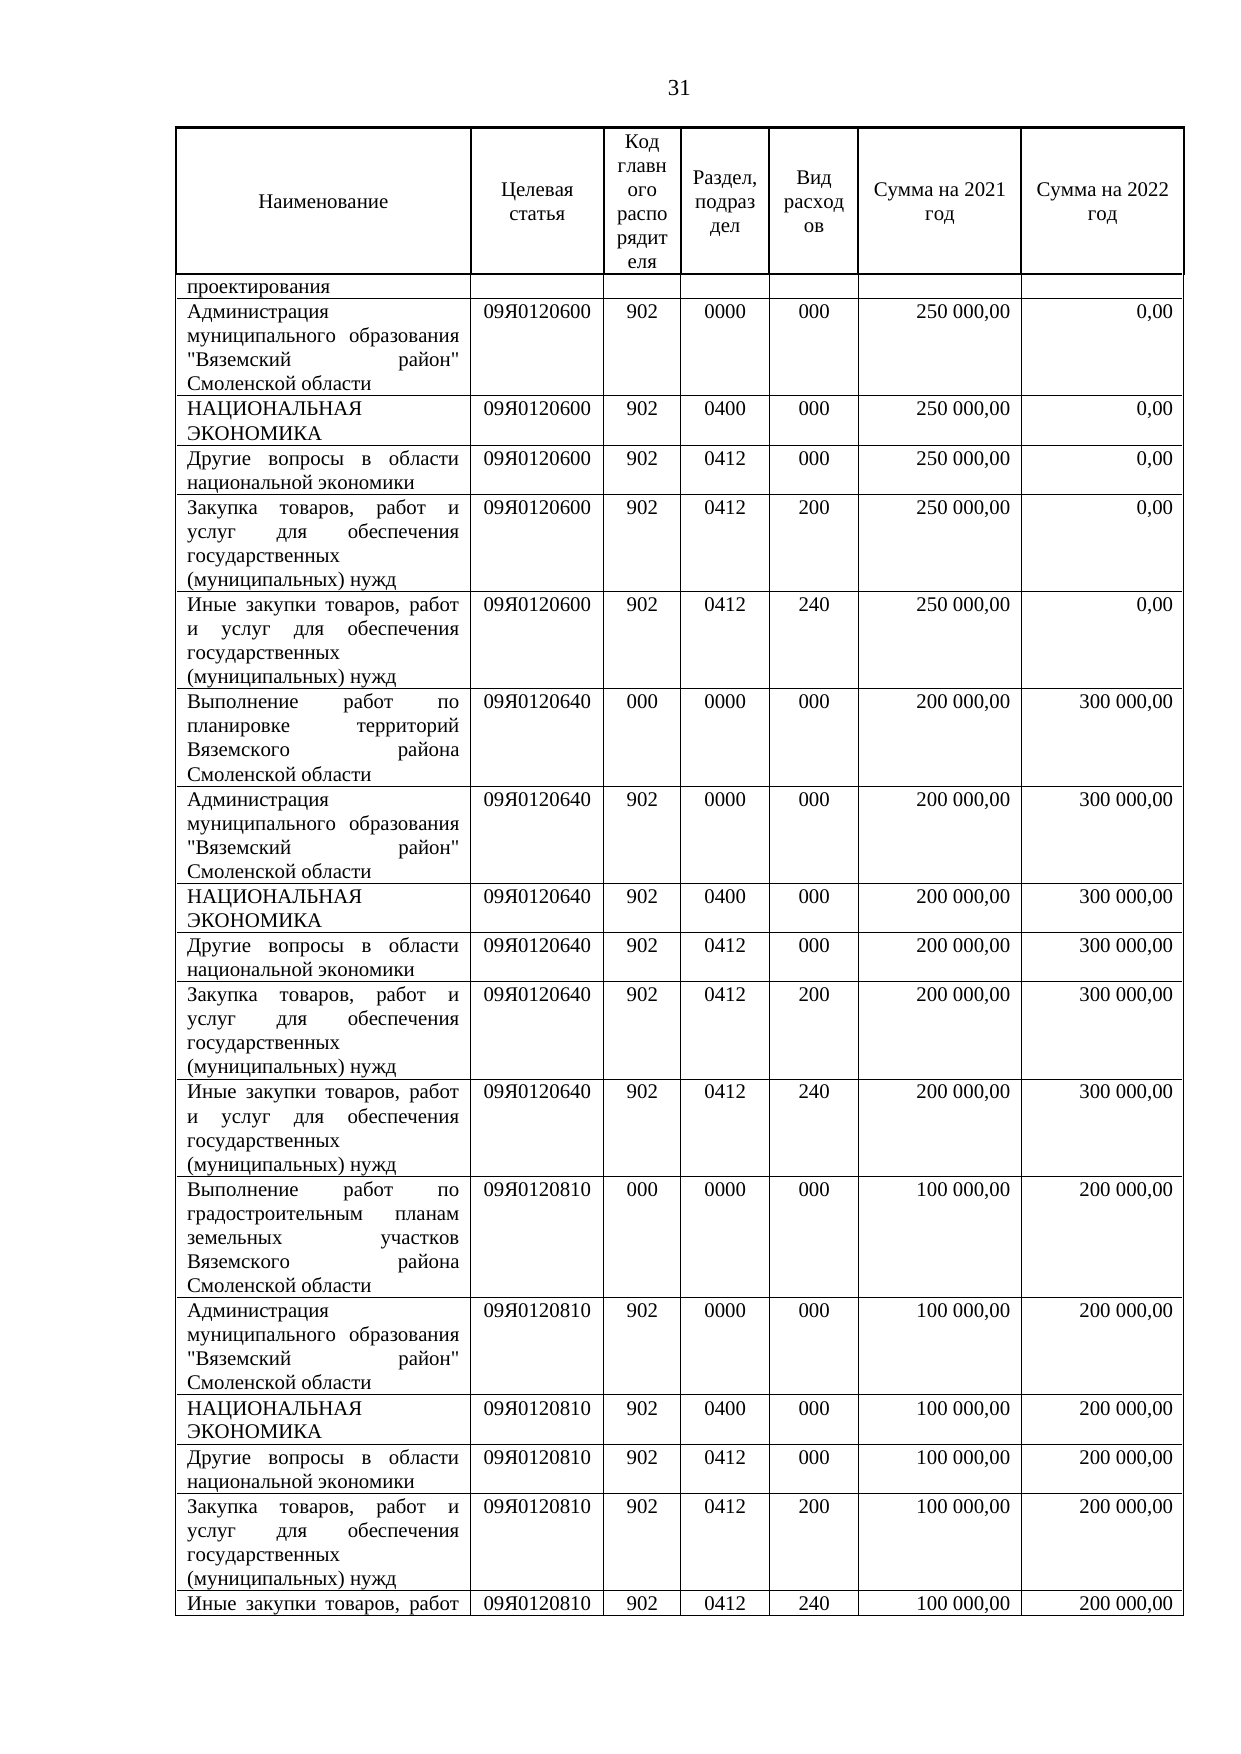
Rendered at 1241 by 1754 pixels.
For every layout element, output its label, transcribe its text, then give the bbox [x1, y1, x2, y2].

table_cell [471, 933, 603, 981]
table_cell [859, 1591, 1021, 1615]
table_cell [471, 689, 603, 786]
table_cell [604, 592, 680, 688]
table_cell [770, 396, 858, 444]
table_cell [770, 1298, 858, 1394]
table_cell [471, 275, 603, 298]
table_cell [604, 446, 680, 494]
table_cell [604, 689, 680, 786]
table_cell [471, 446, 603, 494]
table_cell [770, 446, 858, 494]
table_header Целевая статья [472, 129, 603, 273]
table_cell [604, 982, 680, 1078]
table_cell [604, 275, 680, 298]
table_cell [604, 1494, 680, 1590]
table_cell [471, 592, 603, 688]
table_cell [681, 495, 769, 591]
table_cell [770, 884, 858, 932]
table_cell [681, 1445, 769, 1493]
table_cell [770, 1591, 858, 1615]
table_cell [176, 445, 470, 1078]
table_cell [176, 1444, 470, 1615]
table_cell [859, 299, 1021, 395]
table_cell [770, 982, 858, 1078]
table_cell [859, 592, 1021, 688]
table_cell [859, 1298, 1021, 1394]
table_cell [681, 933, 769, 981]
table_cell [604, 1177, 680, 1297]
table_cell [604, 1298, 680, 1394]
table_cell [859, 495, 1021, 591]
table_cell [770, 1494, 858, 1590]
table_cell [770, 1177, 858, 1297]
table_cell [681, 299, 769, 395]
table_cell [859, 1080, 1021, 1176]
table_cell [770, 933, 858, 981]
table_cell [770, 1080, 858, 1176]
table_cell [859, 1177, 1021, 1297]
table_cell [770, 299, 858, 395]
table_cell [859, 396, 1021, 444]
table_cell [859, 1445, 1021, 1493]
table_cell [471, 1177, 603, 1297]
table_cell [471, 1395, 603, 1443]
table_header Вид расходов [770, 129, 857, 273]
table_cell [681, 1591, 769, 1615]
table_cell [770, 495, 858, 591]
table_header Сумма на 2022 год [1022, 129, 1183, 273]
table_header Раздел, подраздел [682, 129, 768, 273]
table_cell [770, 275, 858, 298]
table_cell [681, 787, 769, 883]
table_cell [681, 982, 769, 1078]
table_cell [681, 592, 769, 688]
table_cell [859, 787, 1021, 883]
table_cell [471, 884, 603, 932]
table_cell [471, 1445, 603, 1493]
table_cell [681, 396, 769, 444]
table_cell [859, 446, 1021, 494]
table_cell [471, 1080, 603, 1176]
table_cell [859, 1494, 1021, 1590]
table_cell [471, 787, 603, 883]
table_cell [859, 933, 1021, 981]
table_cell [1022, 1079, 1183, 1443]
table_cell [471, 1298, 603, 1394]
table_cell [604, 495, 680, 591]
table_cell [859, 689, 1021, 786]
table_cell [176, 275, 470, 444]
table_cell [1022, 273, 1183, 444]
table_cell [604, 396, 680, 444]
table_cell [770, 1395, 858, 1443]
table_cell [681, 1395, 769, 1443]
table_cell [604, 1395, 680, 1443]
table_header Код главного распорядителя [605, 129, 680, 273]
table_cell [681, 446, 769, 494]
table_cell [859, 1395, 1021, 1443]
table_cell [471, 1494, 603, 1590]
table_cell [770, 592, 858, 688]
table_header Наименование [177, 129, 470, 273]
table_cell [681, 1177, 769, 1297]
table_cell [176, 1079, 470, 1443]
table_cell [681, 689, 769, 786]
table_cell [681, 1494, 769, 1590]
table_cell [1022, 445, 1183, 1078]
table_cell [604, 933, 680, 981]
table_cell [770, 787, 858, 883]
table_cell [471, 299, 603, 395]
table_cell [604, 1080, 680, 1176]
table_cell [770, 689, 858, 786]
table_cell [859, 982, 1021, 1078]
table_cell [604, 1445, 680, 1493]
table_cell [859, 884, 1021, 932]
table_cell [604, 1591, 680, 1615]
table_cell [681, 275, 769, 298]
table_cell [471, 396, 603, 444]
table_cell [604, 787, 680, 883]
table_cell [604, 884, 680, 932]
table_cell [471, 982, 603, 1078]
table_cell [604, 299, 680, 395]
table_header Сумма на 2021 год [859, 129, 1020, 273]
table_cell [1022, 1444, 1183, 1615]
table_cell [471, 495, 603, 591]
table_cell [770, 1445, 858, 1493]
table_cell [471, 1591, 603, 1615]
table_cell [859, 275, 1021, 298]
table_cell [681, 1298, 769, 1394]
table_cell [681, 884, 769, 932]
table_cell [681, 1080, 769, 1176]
